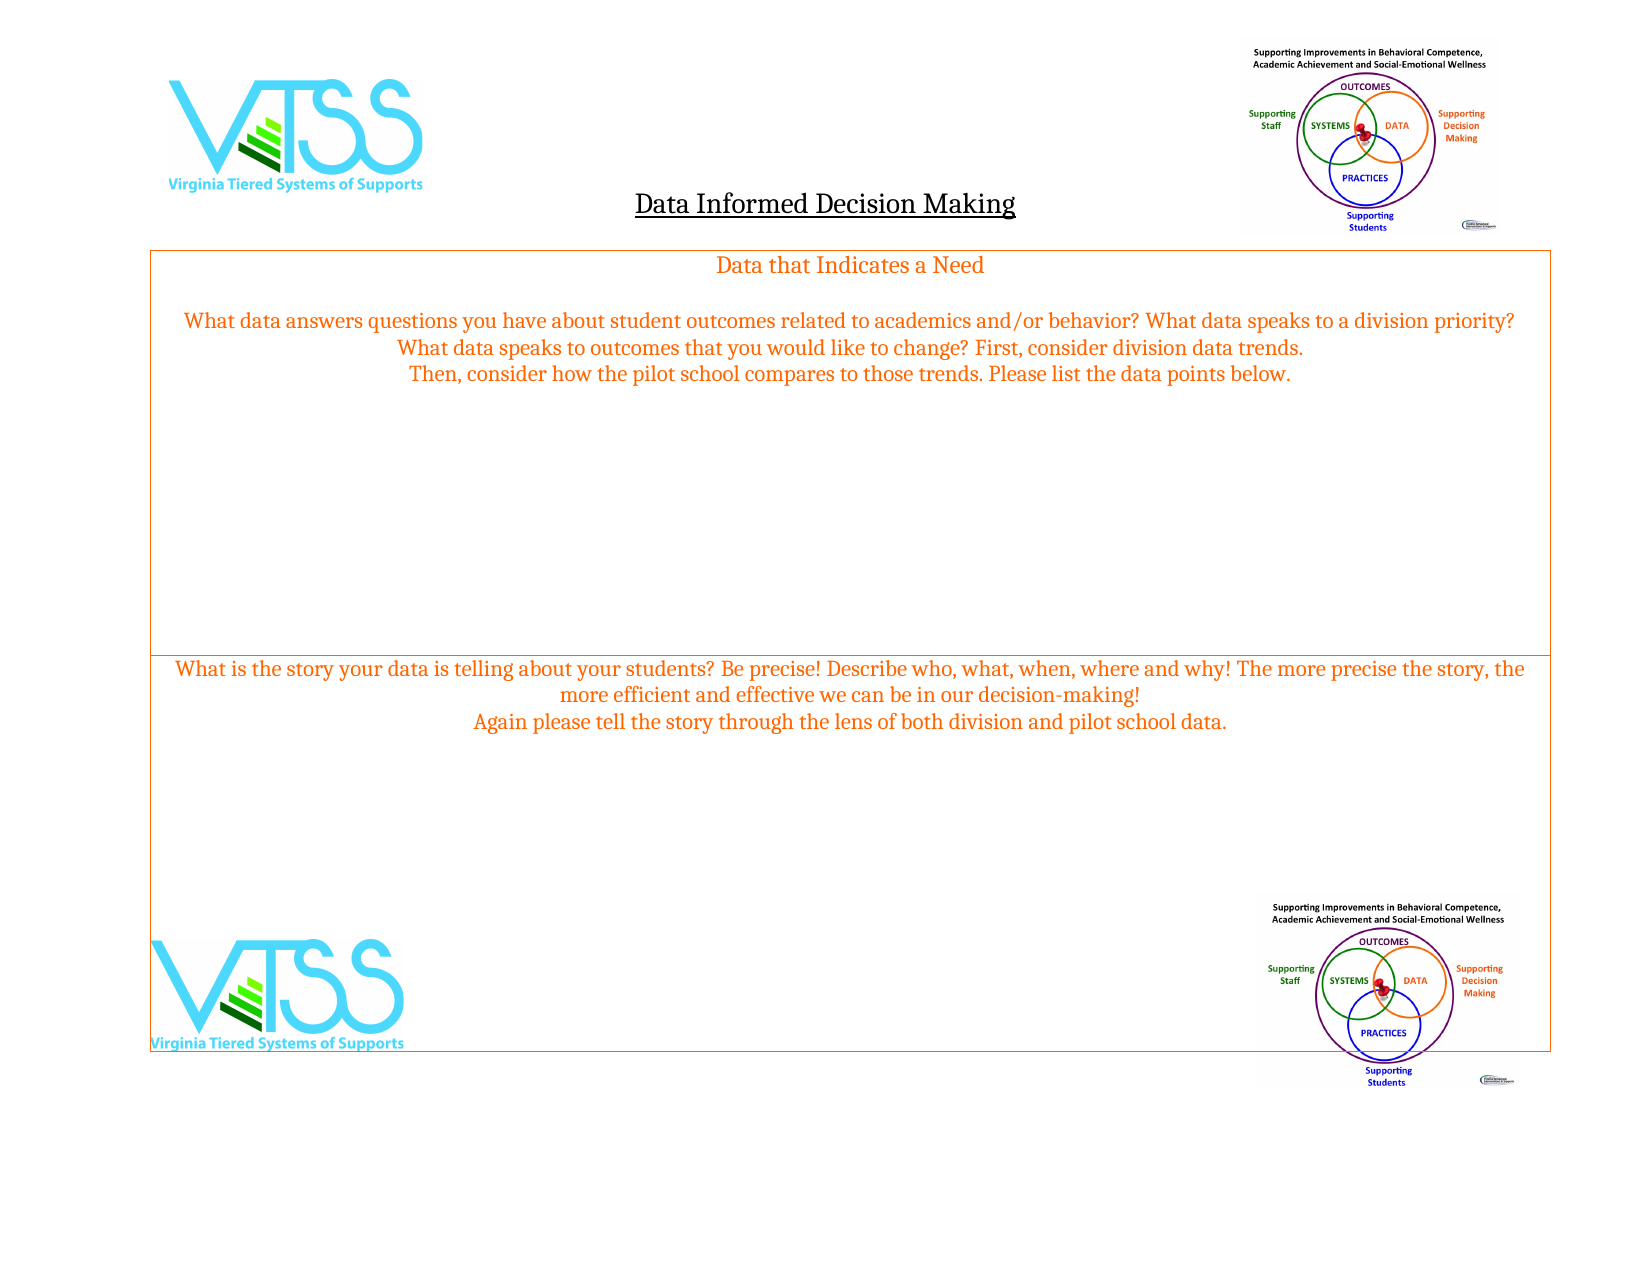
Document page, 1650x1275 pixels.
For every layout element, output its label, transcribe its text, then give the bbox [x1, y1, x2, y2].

picture [168, 79, 423, 187]
picture [1256, 1052, 1519, 1090]
table_header Data that Indicates a Need What data answers questions you have about student outcomes related to academics and/or behavior? What data speaks to a division priority? What data speaks to outcomes that you would like to change? First, consider division data trends. Then, consider how the pilot school compares to those trends. Please list the data points below. [151, 251, 1550, 655]
table_cell What is the story your data is telling about your students? Be precise! Describe who, what, when, where and why! The more precise the story, the more efficient and effective we can be in our decision-making! Again please tell the story through the lens of both division and pilot school data. [151, 656, 1550, 1051]
text Data Informed Decision Making [150, 187, 1500, 221]
picture [1237, 221, 1500, 235]
picture [1237, 37, 1500, 187]
